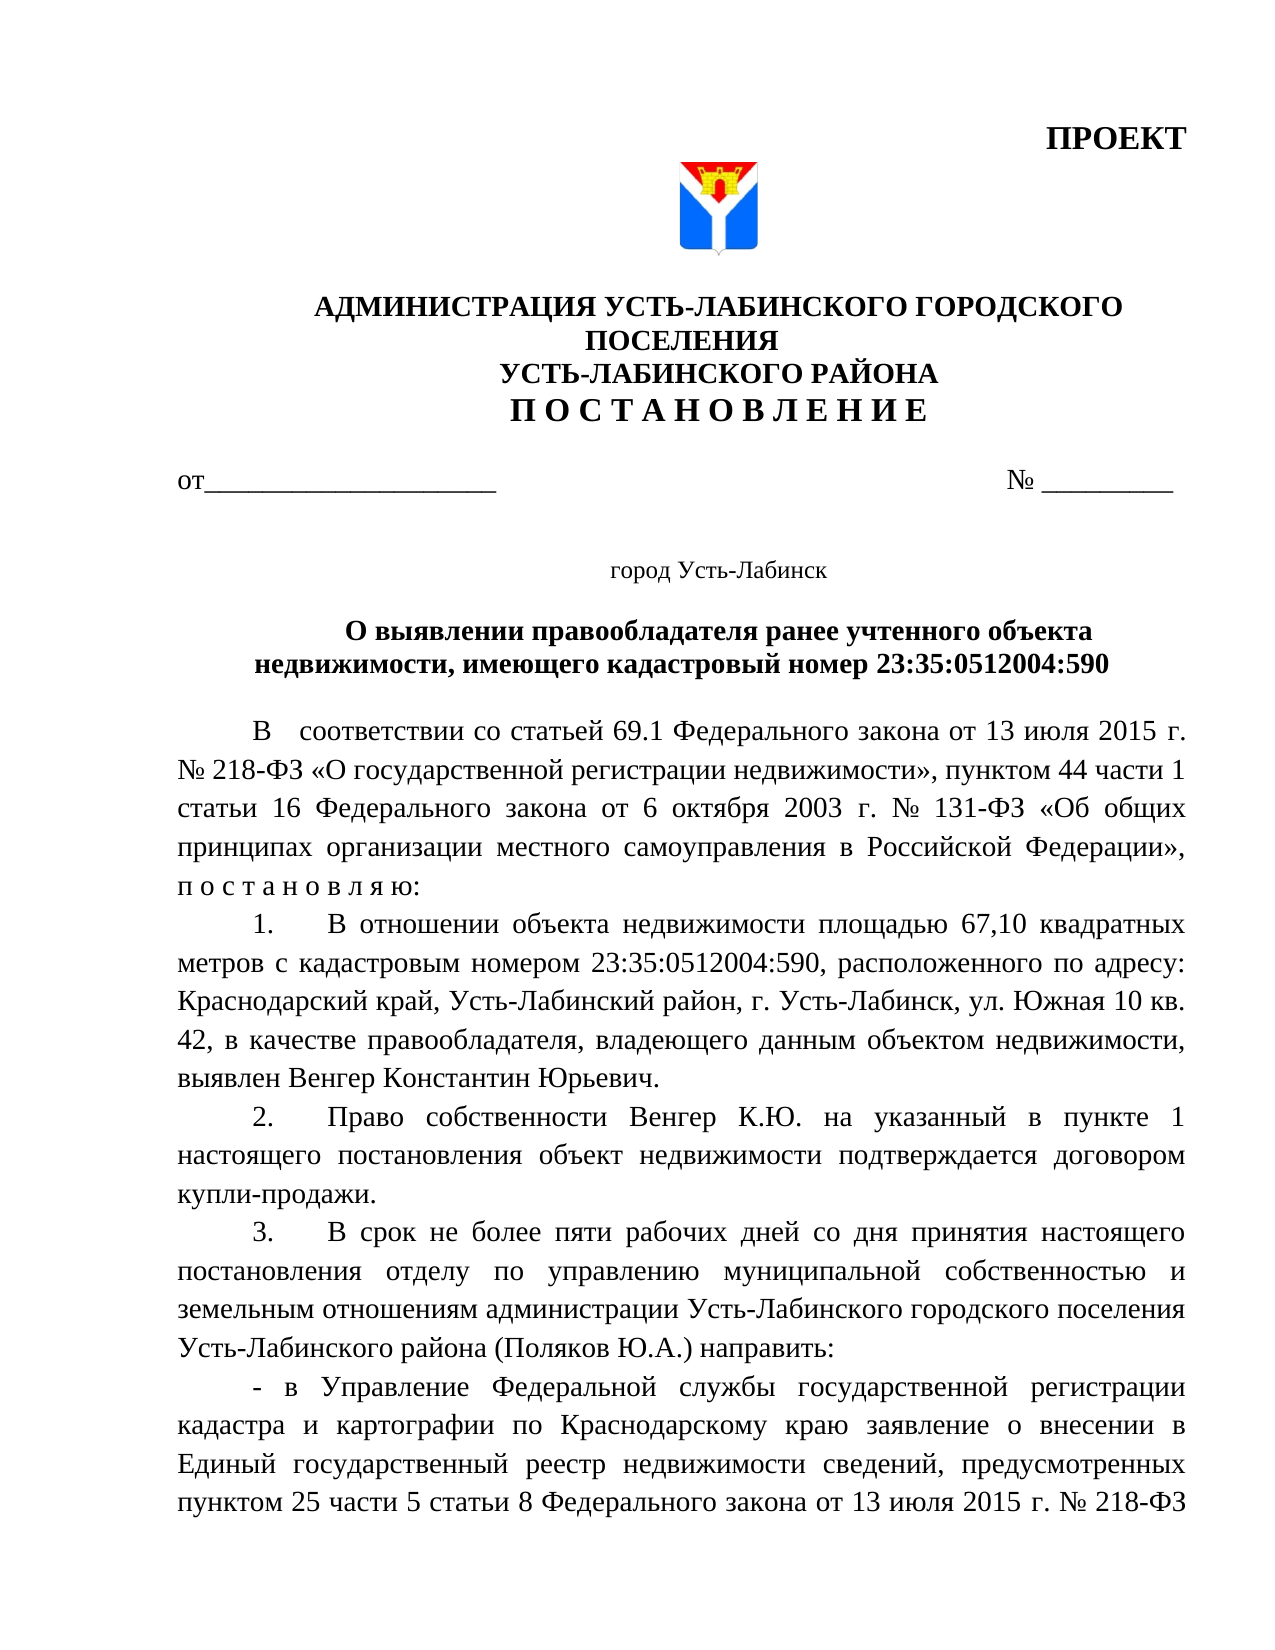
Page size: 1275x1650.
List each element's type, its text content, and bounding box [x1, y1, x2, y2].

text УСТЬ-ЛАБИНСКОГО РАЙОНА [171, 356, 1192, 390]
text В соответствии со статьей 69.1 Федерального закона от 13 июля 2015 г. № 218-ФЗ «О государственной регистрации недвижимости», пунктом 44 части 1 статьи 16 Федерального закона от 6 октября 2003 г. № 131-ФЗ «Об общих принципах организации местного самоуправления в Российской Федерации», п о с т а н о в л я ю: [177, 713, 1186, 901]
text от____________________ № _________ [177, 462, 1192, 495]
text ПРОЕКТ [177, 118, 1186, 156]
text П О С Т А Н О В Л Е Н И Е [171, 390, 1192, 428]
picture [679, 162, 758, 256]
text 1. В отношении объекта недвижимости площадью 67,10 квадратных метров с кадастровым номером 23:35:0512004:590, расположенного по адресу: Краснодарский край, Усть-Лабинский район, г. Усть-Лабинск, ул. Южная 10 кв. 42, в качестве правообладателя, владеющего данным объектом недвижимости, выявлен Венгер Константин Юрьевич. [177, 906, 1186, 1094]
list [177, 1369, 1186, 1518]
text 3. В срок не более пяти рабочих дней со дня принятия настоящего постановления отделу по управлению муниципальной собственностью и земельным отношениям администрации Усть-Лабинского городского поселения Усть-Лабинского района (Поляков Ю.А.) направить: [177, 1214, 1186, 1364]
text О выявлении правообладателя ранее учтенного объекта недвижимости, имеющего кадастровый номер 23:35:0512004:590 [177, 613, 1186, 680]
text город Усть-Лабинск [177, 555, 1186, 584]
text 2. Право собственности Венгер К.Ю. на указанный в пункте 1 настоящего постановления объект недвижимости подтверждается договором купли-продажи. [177, 1099, 1186, 1209]
text АДМИНИСТРАЦИЯ УСТЬ-ЛАБИНСКОГО ГОРОДСКОГО ПОСЕЛЕНИЯ [171, 289, 1192, 356]
